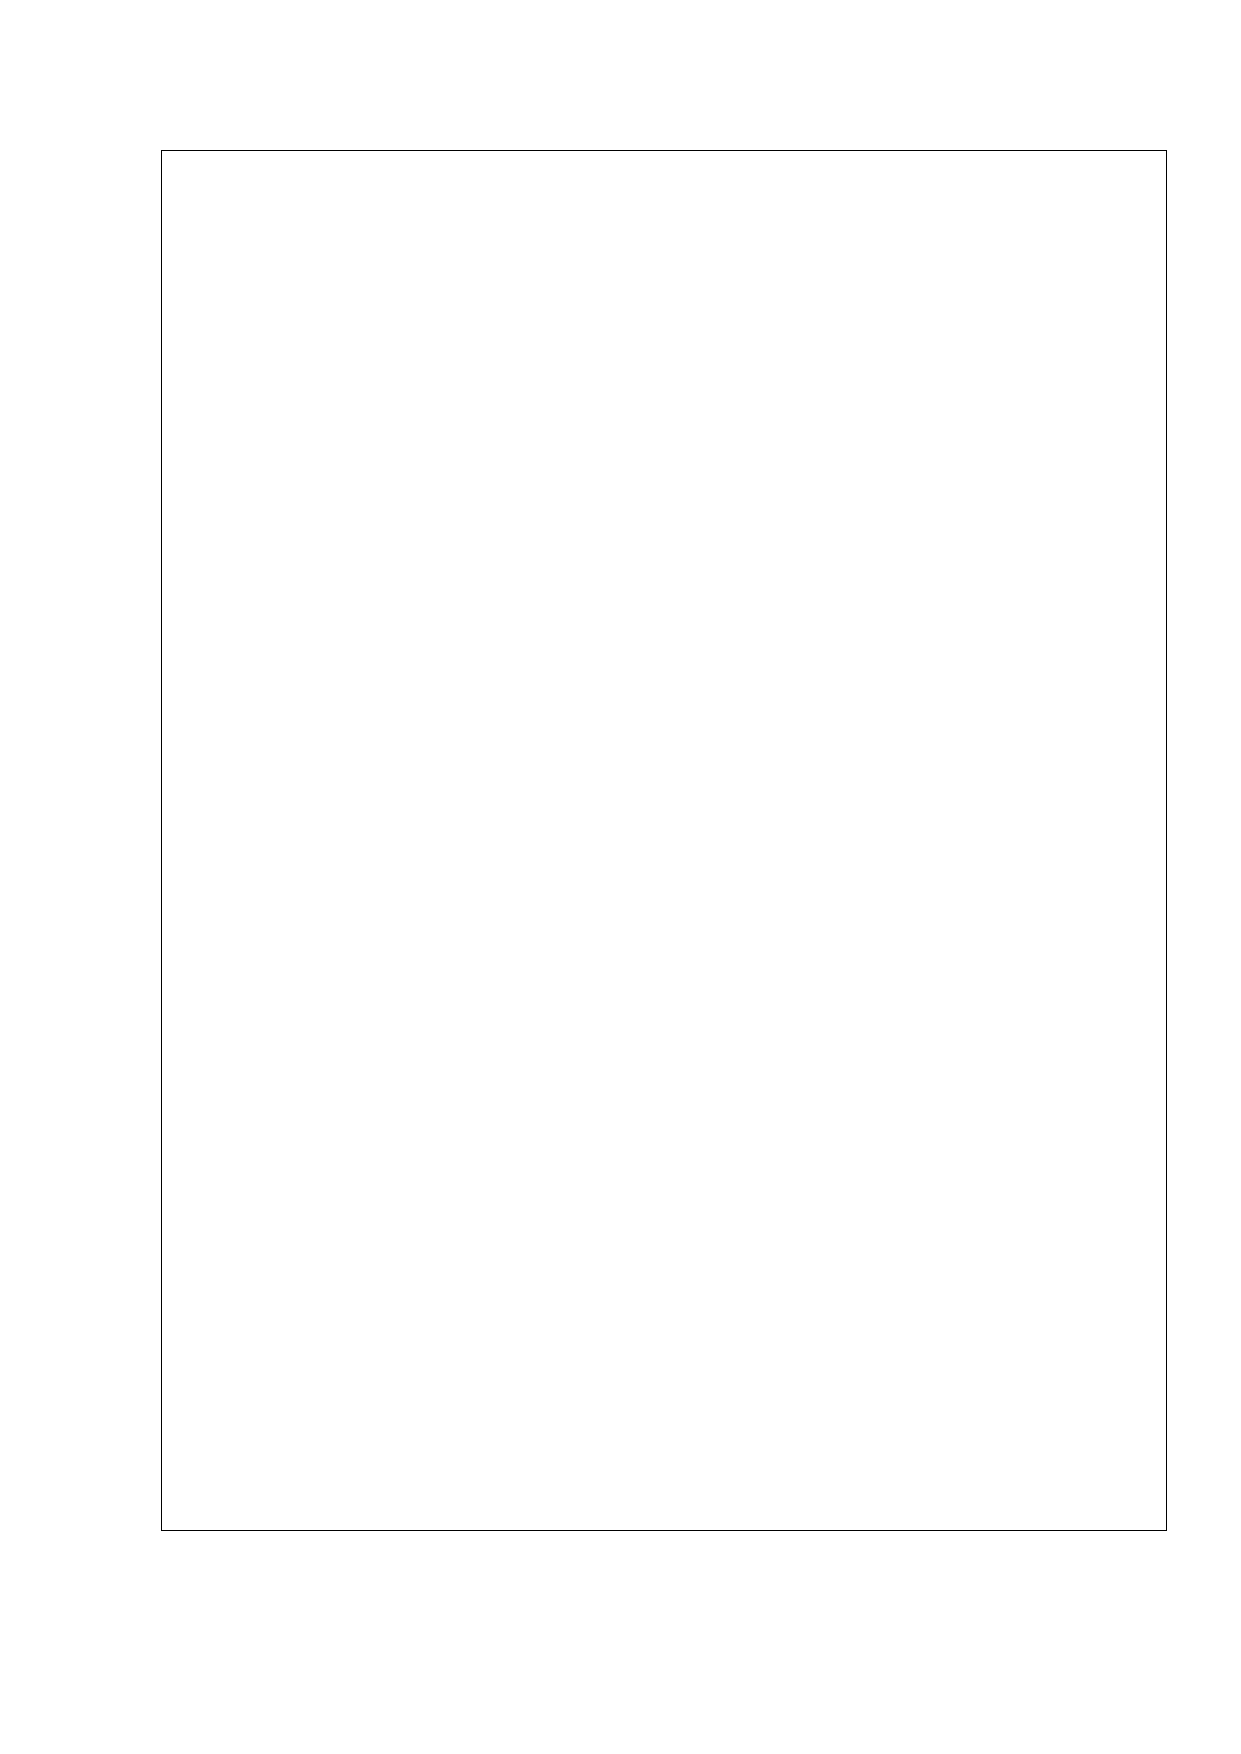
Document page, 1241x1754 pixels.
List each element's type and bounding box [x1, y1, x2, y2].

table_cell [162, 151, 1166, 1530]
